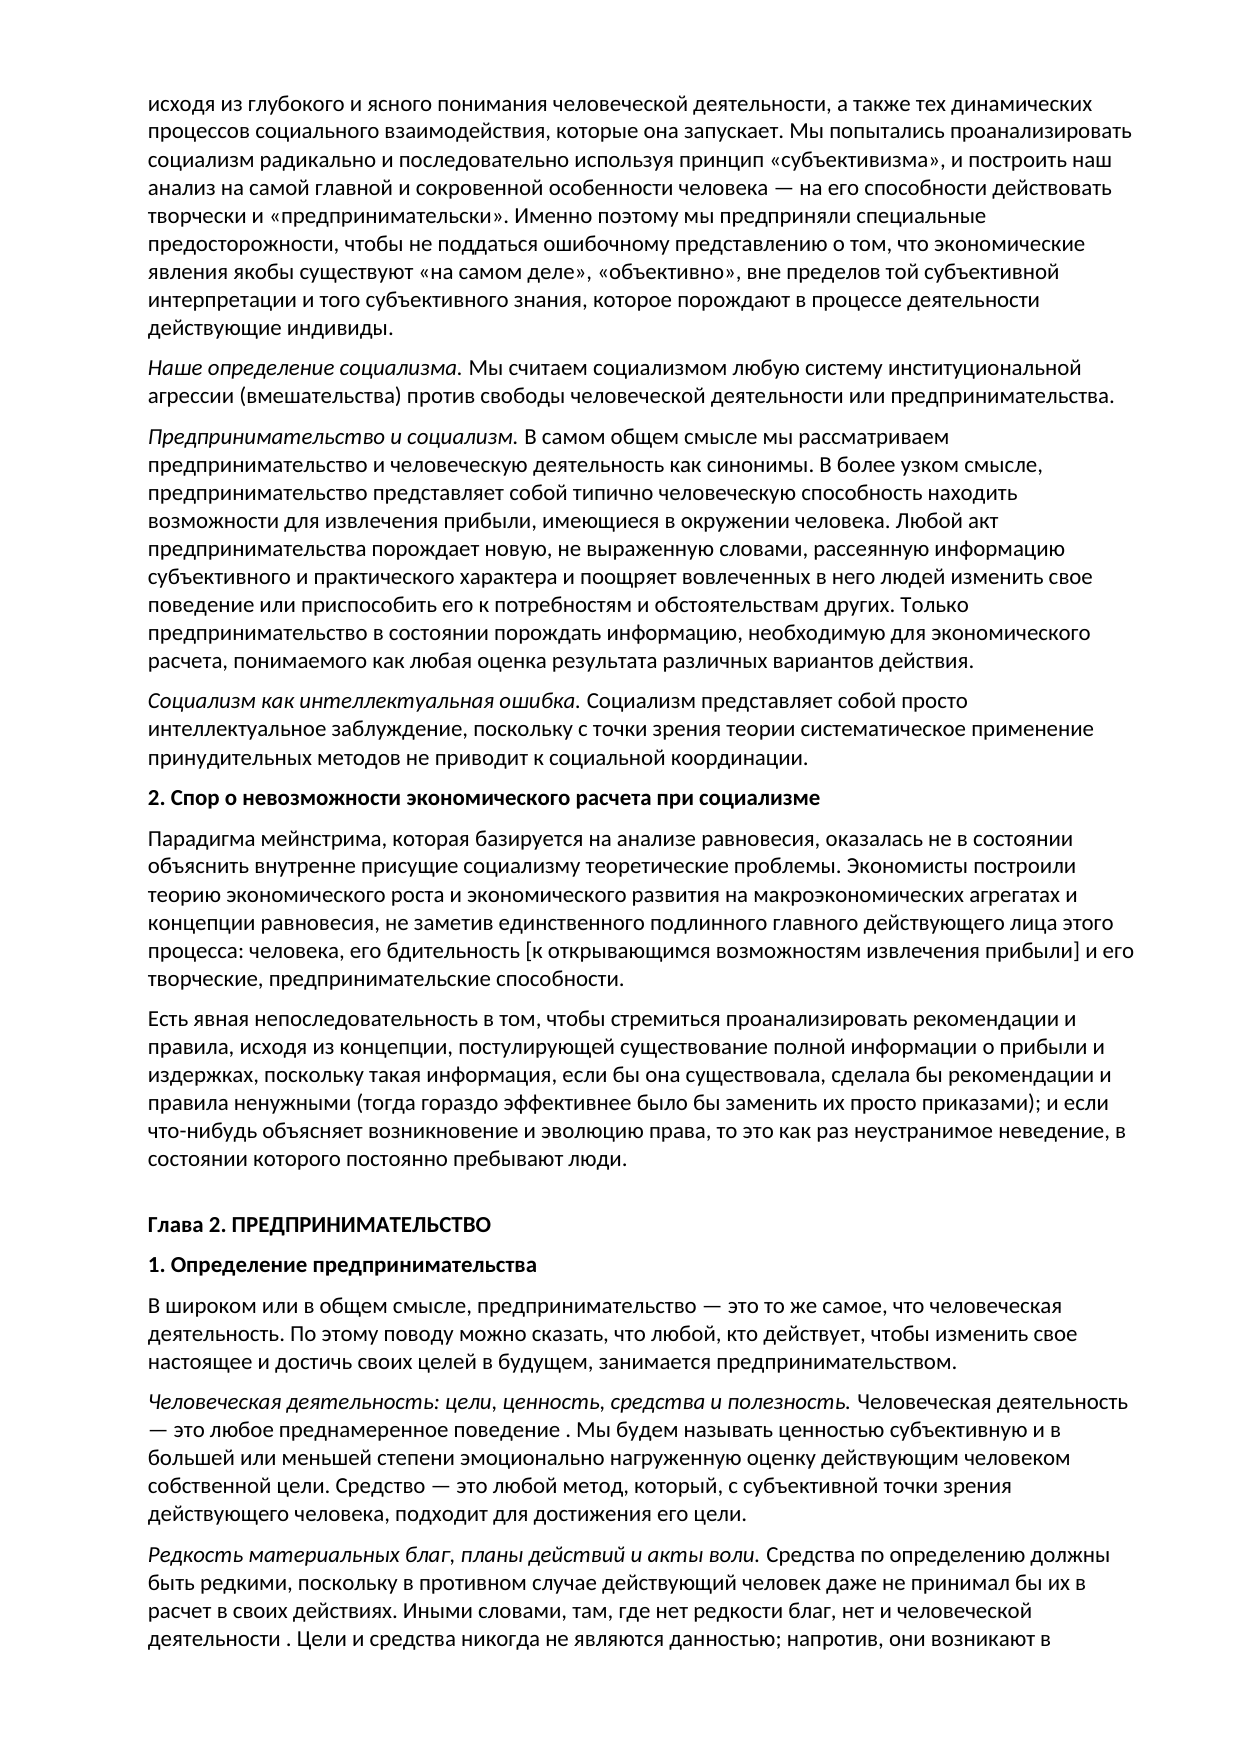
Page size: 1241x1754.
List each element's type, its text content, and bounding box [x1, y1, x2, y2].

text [148, 1540, 1152, 1652]
text Есть явная непоследовательность в том, чтобы стремиться проанализировать рекомендации и правила, исходя из концепции, постулирующей существование полной информации о прибыли и издержках, поскольку такая информация, если бы она существовала, сделала бы рекомендации и правила ненужными (тогда гораздо эффективнее было бы заменить их просто приказами); и если что-нибудь объясняет возникновение и эволюцию права, то это как раз неустранимое неведение, в состоянии которого постоянно пребывают люди. [148, 1004, 1152, 1172]
text Социализм как интеллектуальная ошибка. Социализм представляет собой просто интеллектуальное заблуждение, поскольку с точки зрения теории систематическое применение принудительных методов не приводит к социальной координации. [148, 687, 1152, 771]
text 1. Определение предпринимательства [148, 1250, 1152, 1278]
text Наше определение социализма. Мы считаем социализмом любую систему институциональной агрессии (вмешательства) против свободы человеческой деятельности или предпринимательства. [148, 353, 1152, 409]
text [148, 89, 1152, 341]
text Предпринимательство и социализм. В самом общем смысле мы рассматриваем предпринимательство и человеческую деятельность как синонимы. В более узком смысле, предпринимательство представляет собой типично человеческую способность находить возможности для извлечения прибыли, имеющиеся в окружении человека. Любой акт предпринимательства порождает новую, не выраженную словами, рассеянную информацию субъективного и практического характера и поощряет вовлеченных в него людей изменить свое поведение или приспособить его к потребностям и обстоятельствам других. Только предпринимательство в состоянии порождать информацию, необходимую для экономического расчета, понимаемого как любая оценка результата различных вариантов действия. [148, 422, 1152, 674]
text 2. Спор о невозможности экономического расчета при социализме [148, 783, 1152, 811]
text Парадигма мейнстрима, которая базируется на анализе равновесия, оказалась не в состоянии объяснить внутренне присущие социализму теоретические проблемы. Экономисты построили теорию экономического роста и экономического развития на макроэкономических агрегатах и концепции равновесия, не заметив единственного подлинного главного действующего лица этого процесса: человека, его бдительность [к открывающимся возможностям извлечения прибыли] и его творческие, предпринимательские способности. [148, 824, 1152, 992]
text Человеческая деятельность: цели, ценность, средства и полезность. Человеческая деятельность — это любое преднамеренное поведение . Мы будем называть ценностью субъективную и в большей или меньшей степени эмоционально нагруженную оценку действующим человеком собственной цели. Средство — это любой метод, который, с субъективной точки зрения действующего человека, подходит для достижения его цели. [148, 1387, 1152, 1528]
text Глава 2. ПРЕДПРИНИМАТЕЛЬСТВО [148, 1210, 1152, 1238]
text В широком или в общем смысле, предпринимательство — это то же самое, что человеческая деятельность. По этому поводу можно сказать, что любой, кто действует, чтобы изменить свое настоящее и достичь своих целей в будущем, занимается предпринимательством. [148, 1291, 1152, 1375]
